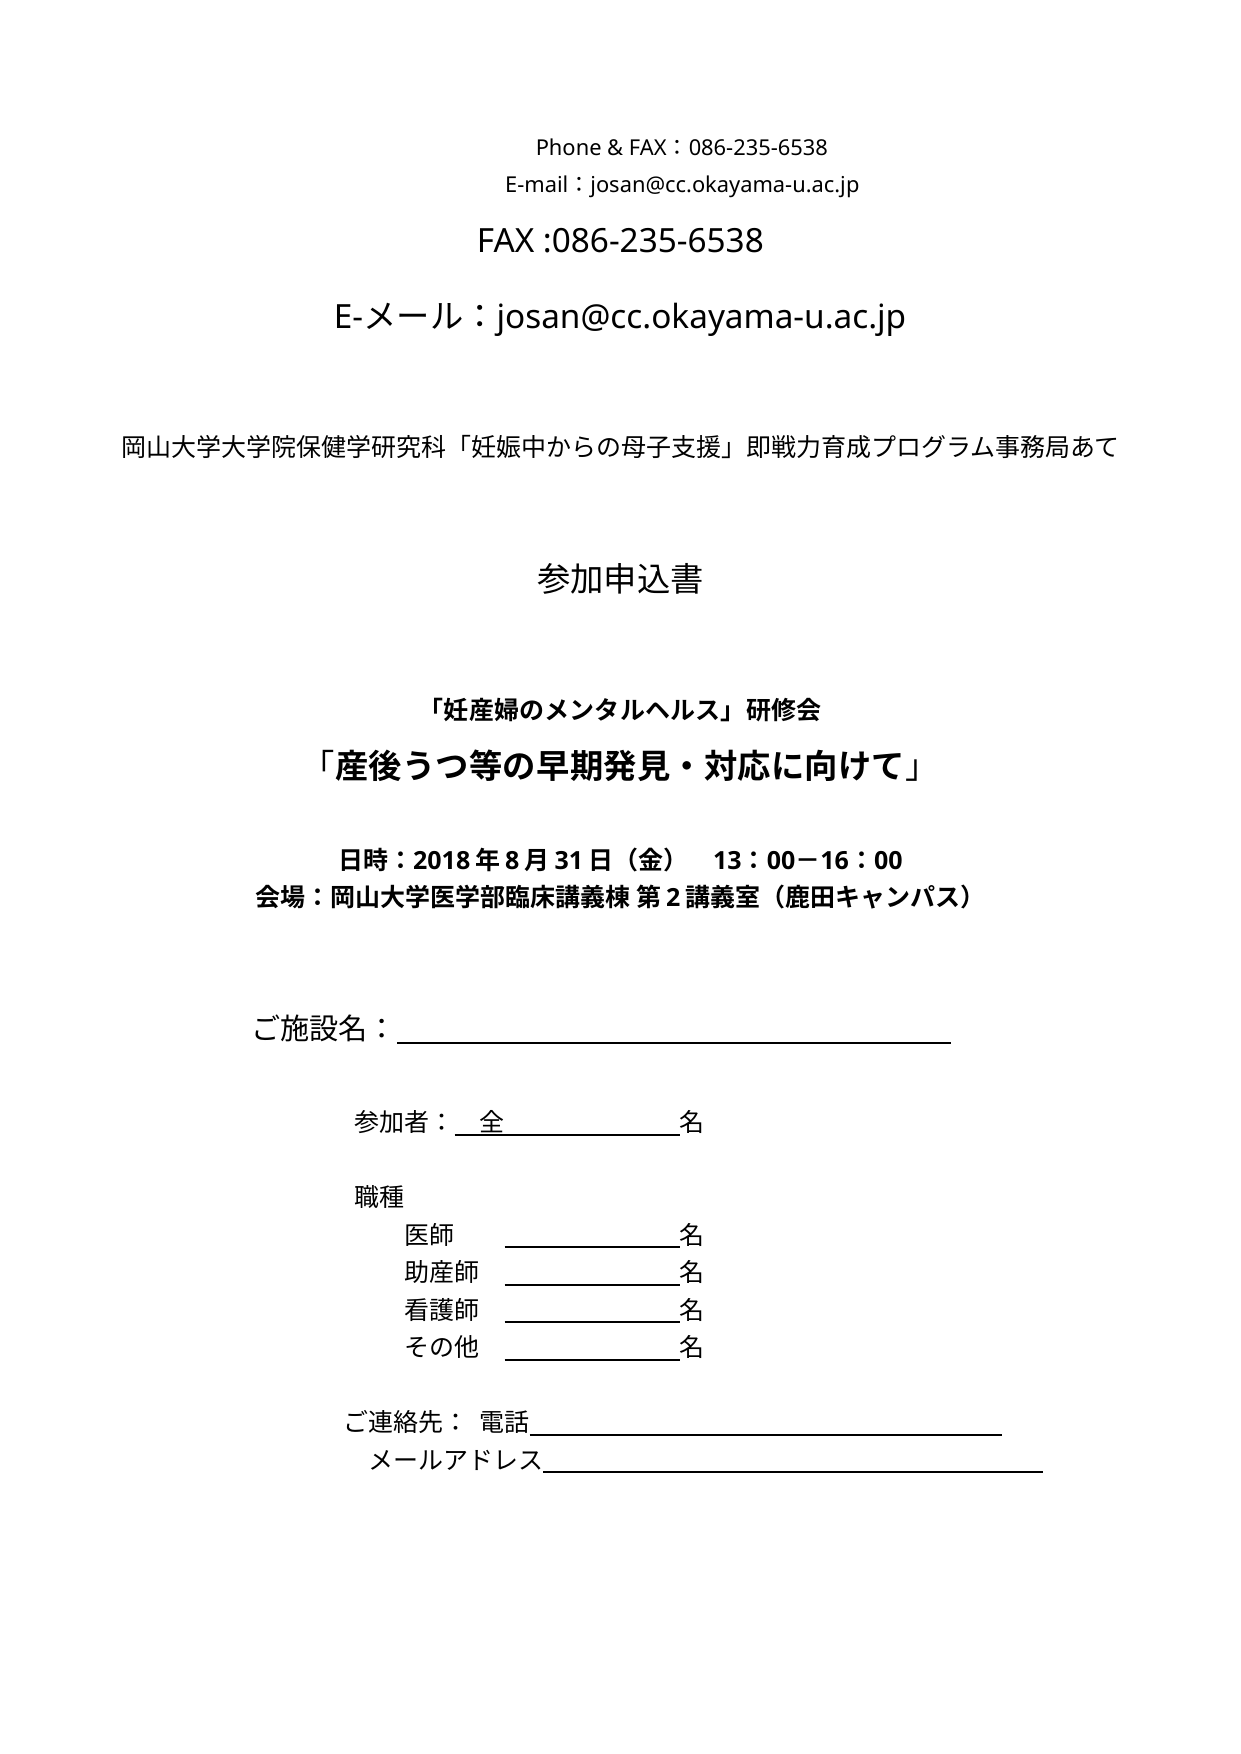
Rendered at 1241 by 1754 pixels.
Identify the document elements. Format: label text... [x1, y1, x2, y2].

text 岡山大学大学院保健学研究科「妊娠中からの母子支援」即戦力育成プログラム事務局あて [118, 427, 1122, 464]
text 医師 名 [354, 1214, 1122, 1252]
text E-mail：josan@cc.okayama-u.ac.jp [443, 164, 1122, 202]
text 「産後うつ等の早期発見・対応に向けて」 [118, 727, 1122, 802]
text E-メール：josan@cc.okayama-u.ac.jp [118, 277, 1122, 352]
text メールアドレス [118, 1439, 1122, 1477]
text 会場：岡山大学医学部臨床講義棟 第2講義室（鹿田キャンパス） [118, 877, 1122, 914]
text 参加申込書 [118, 539, 1122, 614]
text 職種 [354, 1177, 1122, 1214]
text 助産師 名 [354, 1252, 1122, 1289]
text 「妊産婦のメンタルヘルス」研修会 [118, 689, 1122, 727]
text 参加者： 全 名 [354, 1102, 1122, 1139]
text Phone & FAX：086-235-6538 [443, 127, 1122, 164]
text FAX :086-235-6538 [118, 202, 1122, 277]
text 看護師 名 [354, 1289, 1122, 1327]
text ご施設名： [251, 989, 1122, 1064]
text その他 名 [354, 1327, 1122, 1364]
text ご連絡先： 電話 [118, 1402, 1122, 1439]
text 日時：2018年8月31日（金） 13：00－16：00 [118, 839, 1122, 877]
